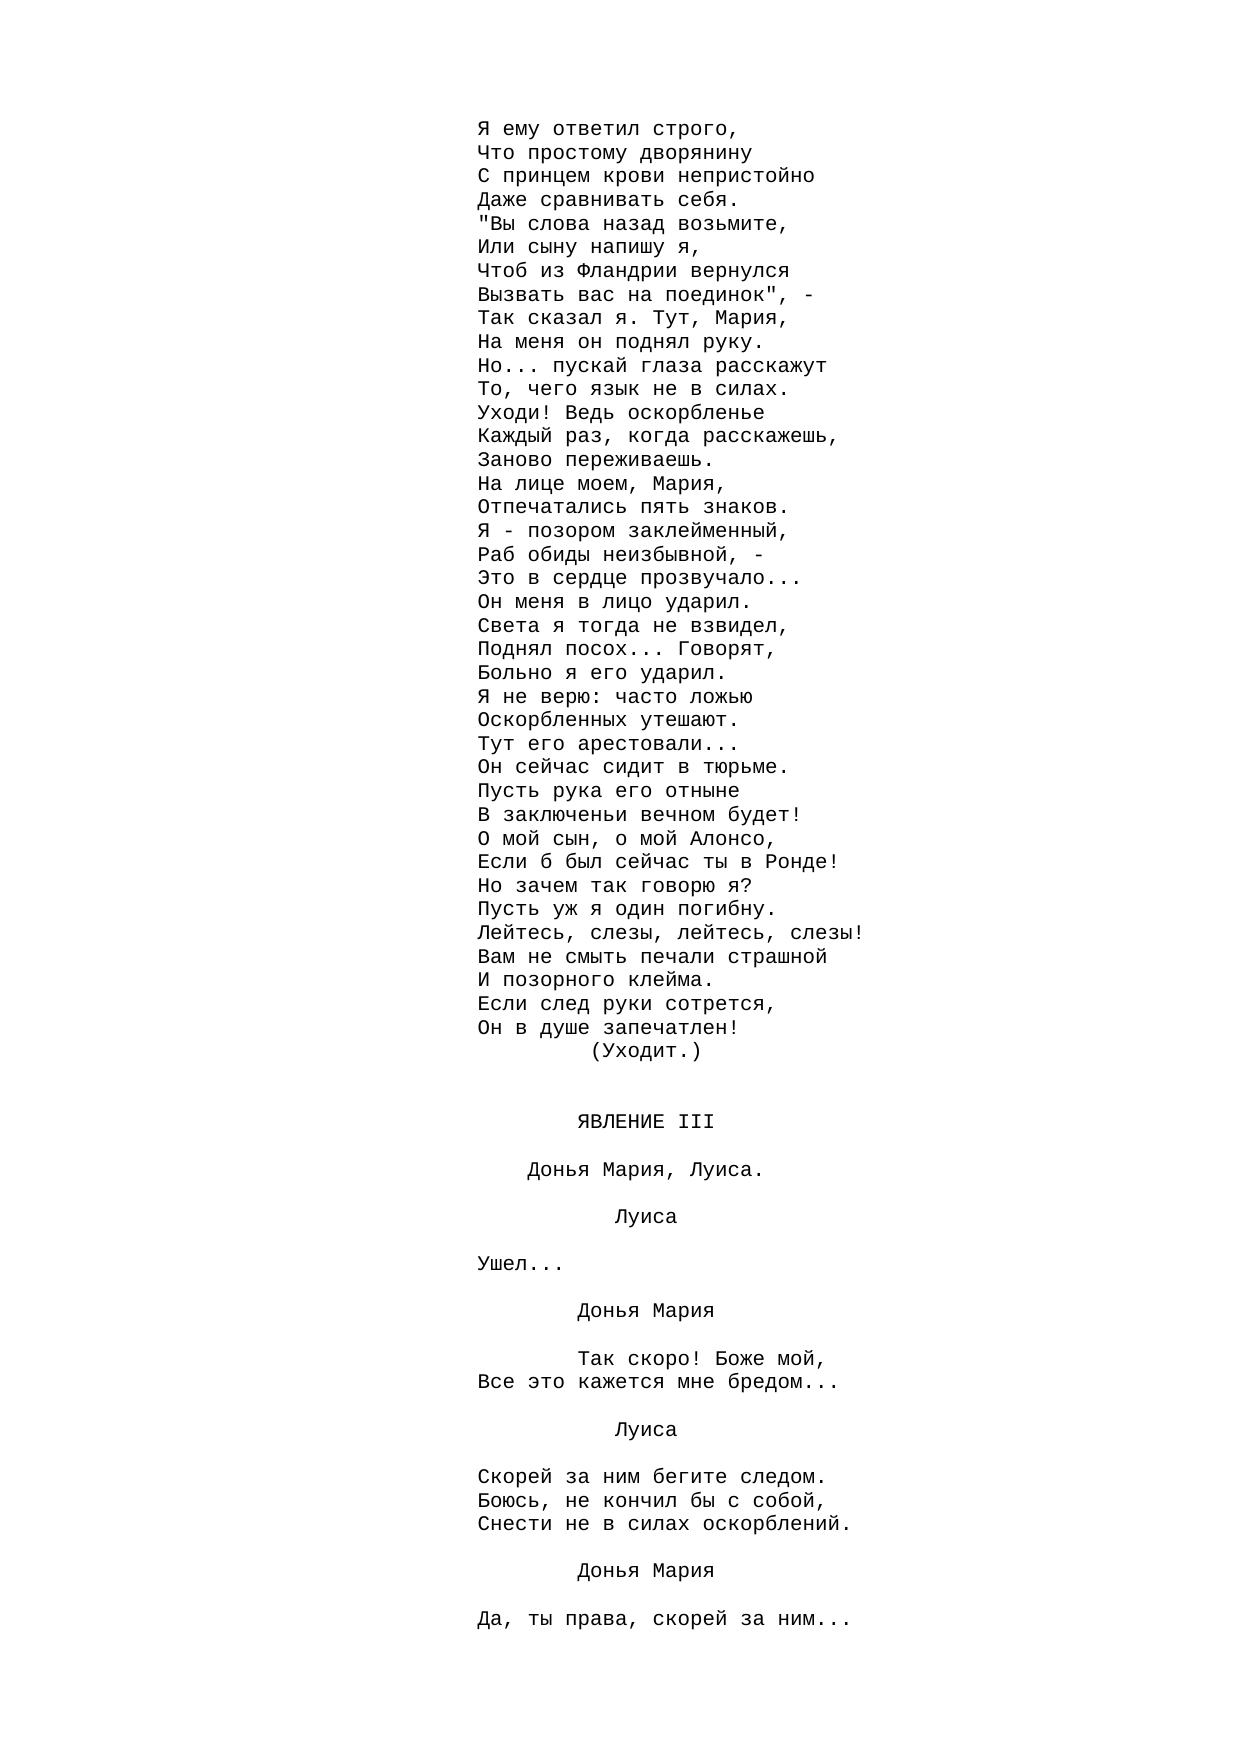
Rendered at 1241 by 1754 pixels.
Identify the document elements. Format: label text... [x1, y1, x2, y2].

text Луиса [177, 1419, 1152, 1442]
text Я ему ответил строго, [177, 118, 1152, 142]
text Что простому дворянину [177, 142, 1152, 165]
text Вам не смыть печали страшной [177, 946, 1152, 969]
text Но зачем так говорю я? [177, 875, 1152, 898]
text (Уходит.) [177, 1040, 1152, 1064]
text Он сейчас сидит в тюрьме. [177, 757, 1152, 780]
text Луиса [177, 1206, 1152, 1229]
text Если б был сейчас ты в Ронде! [177, 851, 1152, 875]
text Донья Мария [177, 1561, 1152, 1584]
text О мой сын, о мой Алонсо, [177, 827, 1152, 851]
text Заново переживаешь. [177, 449, 1152, 473]
text Донья Мария [177, 1300, 1152, 1324]
text На меня он поднял руку. [177, 331, 1152, 354]
text И позорного клейма. [177, 969, 1152, 993]
text Если след руки сотрется, [177, 993, 1152, 1017]
text Даже сравнивать себя. [177, 189, 1152, 213]
text Оскорбленных утешают. [177, 709, 1152, 733]
text Отпечатались пять знаков. [177, 496, 1152, 520]
text Пусть уж я один погибну. [177, 898, 1152, 922]
text Да, ты права, скорей за ним... [177, 1608, 1152, 1631]
text Пусть рука его отныне [177, 780, 1152, 804]
text Но... пускай глаза расскажут [177, 354, 1152, 378]
text На лице моем, Мария, [177, 473, 1152, 496]
text Лейтесь, слезы, лейтесь, слезы! [177, 922, 1152, 946]
text Донья Мария, Луиса. [177, 1158, 1152, 1182]
text Или сыну напишу я, [177, 236, 1152, 260]
text Все это кажется мне бредом... [177, 1371, 1152, 1395]
text Это в сердце прозвучало... [177, 567, 1152, 591]
text С принцем крови непристойно [177, 165, 1152, 189]
text Он в душе запечатлен! [177, 1017, 1152, 1040]
text Вызвать вас на поединок", - [177, 284, 1152, 307]
text Поднял посох... Говорят, [177, 638, 1152, 662]
text Он меня в лицо ударил. [177, 591, 1152, 615]
text "Вы слова назад возьмите, [177, 213, 1152, 236]
text Уходи! Ведь оскорбленье [177, 402, 1152, 426]
text Тут его арестовали... [177, 733, 1152, 757]
text Так скоро! Боже мой, [177, 1348, 1152, 1371]
text Ушел... [177, 1253, 1152, 1277]
text Снести не в силах оскорблений. [177, 1513, 1152, 1537]
text Я не верю: часто ложью [177, 686, 1152, 709]
text Боюсь, не кончил бы с собой, [177, 1489, 1152, 1513]
text Каждый раз, когда расскажешь, [177, 426, 1152, 449]
text Я - позором заклейменный, [177, 520, 1152, 544]
text Чтоб из Фландрии вернулся [177, 260, 1152, 284]
text Скорей за ним бегите следом. [177, 1466, 1152, 1489]
text Раб обиды неизбывной, - [177, 544, 1152, 567]
text Больно я его ударил. [177, 662, 1152, 686]
text ЯВЛЕНИЕ III [177, 1111, 1152, 1135]
text Так сказал я. Тут, Мария, [177, 307, 1152, 331]
text То, чего язык не в силах. [177, 378, 1152, 402]
text В заключеньи вечном будет! [177, 804, 1152, 827]
text Света я тогда не взвидел, [177, 615, 1152, 638]
